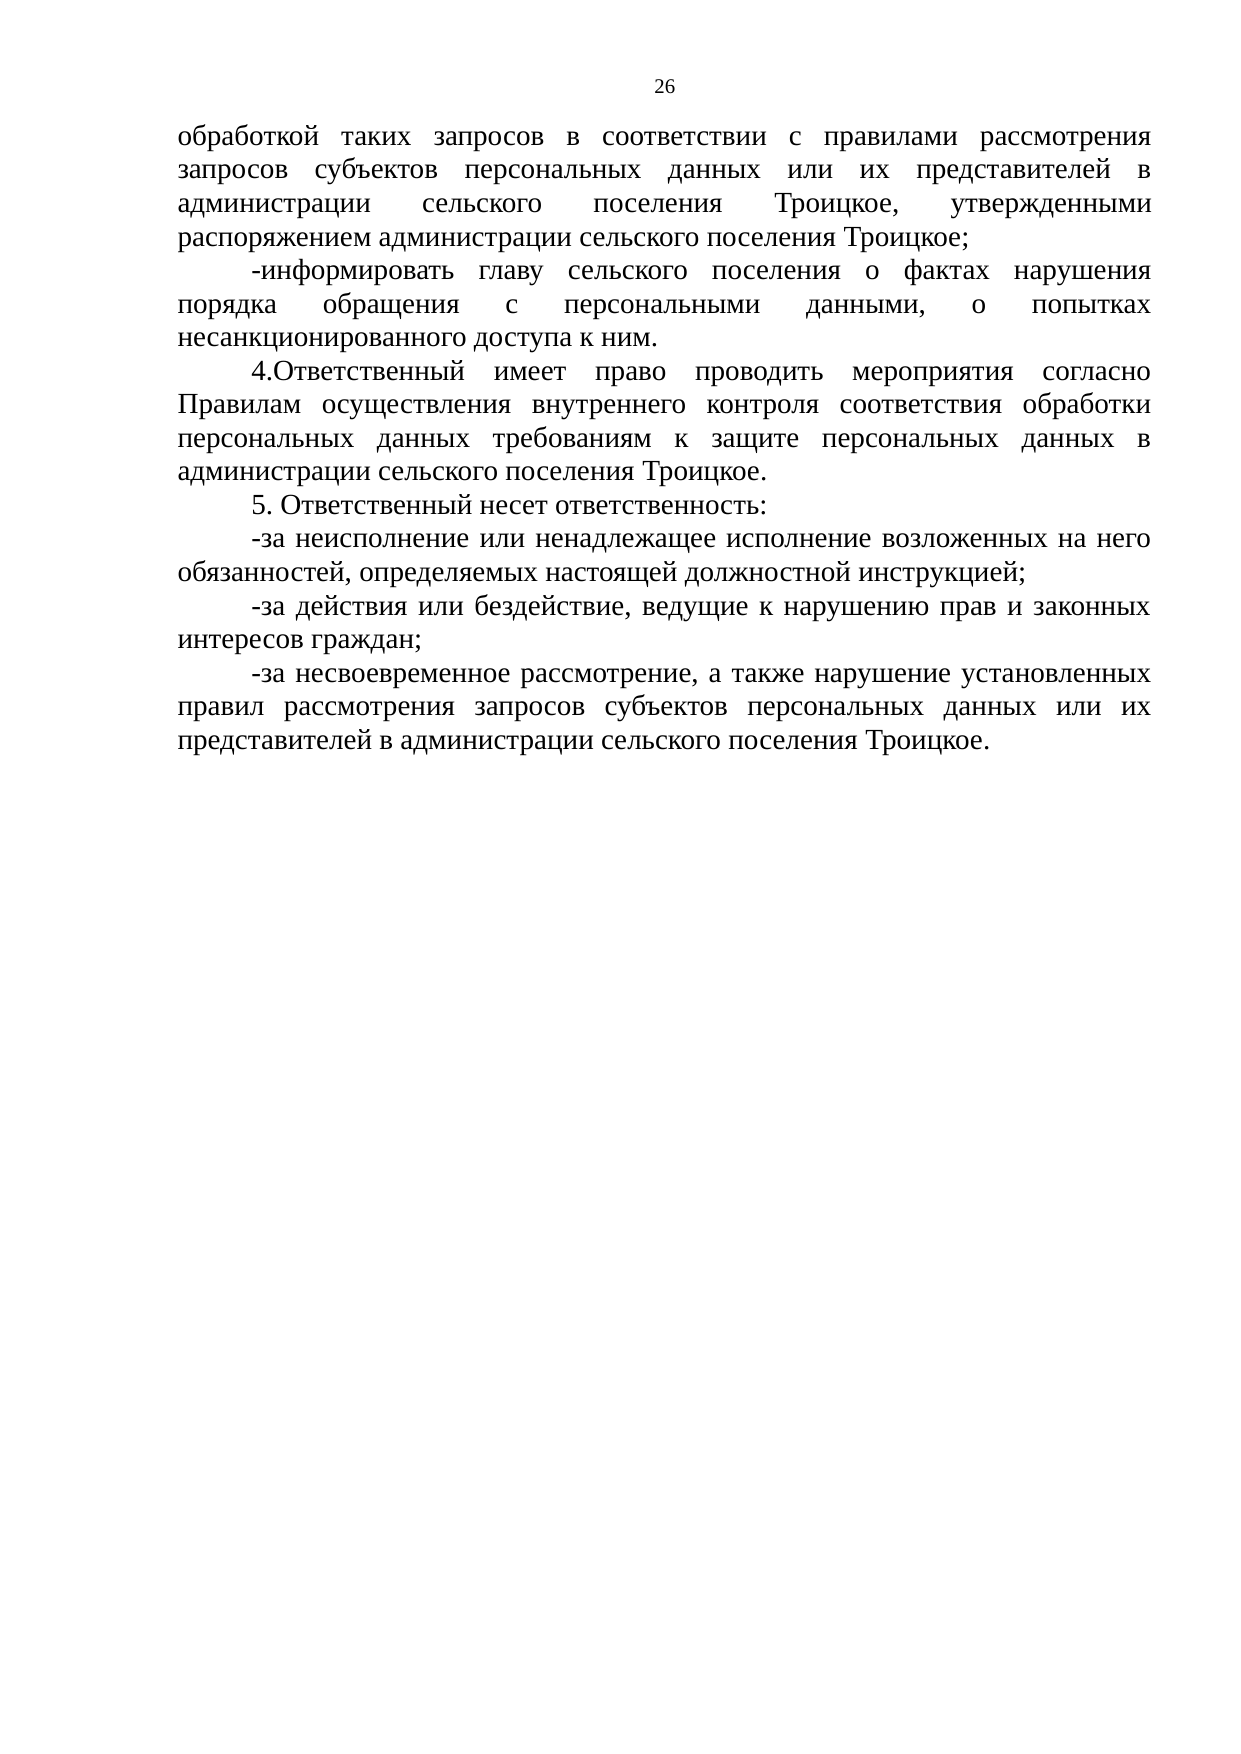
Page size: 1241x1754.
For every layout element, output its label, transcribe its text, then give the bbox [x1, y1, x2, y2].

text 5. Ответственный несет ответственность: [177, 487, 1152, 521]
text -информировать главу сельского поселения о фактах нарушения порядка обращения с персональными данными, о попытках несанкционированного доступа к ним. [177, 252, 1152, 353]
text -за несвоевременное рассмотрение, а также нарушение установленных правил рассмотрения запросов субъектов персональных данных или их представителей в администрации сельского поселения Троицкое. [177, 655, 1152, 755]
text -за действия или бездействие, ведущие к нарушению прав и законных интересов граждан; [177, 588, 1152, 655]
text -за неисполнение или ненадлежащее исполнение возложенных на него обязанностей, определяемых настоящей должностной инструкцией; [177, 521, 1152, 588]
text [177, 118, 1152, 252]
text 4.Ответственный имеет право проводить мероприятия согласно Правилам осуществления внутреннего контроля соответствия обработки персональных данных требованиям к защите персональных данных в администрации сельского поселения Троицкое. [177, 353, 1152, 487]
